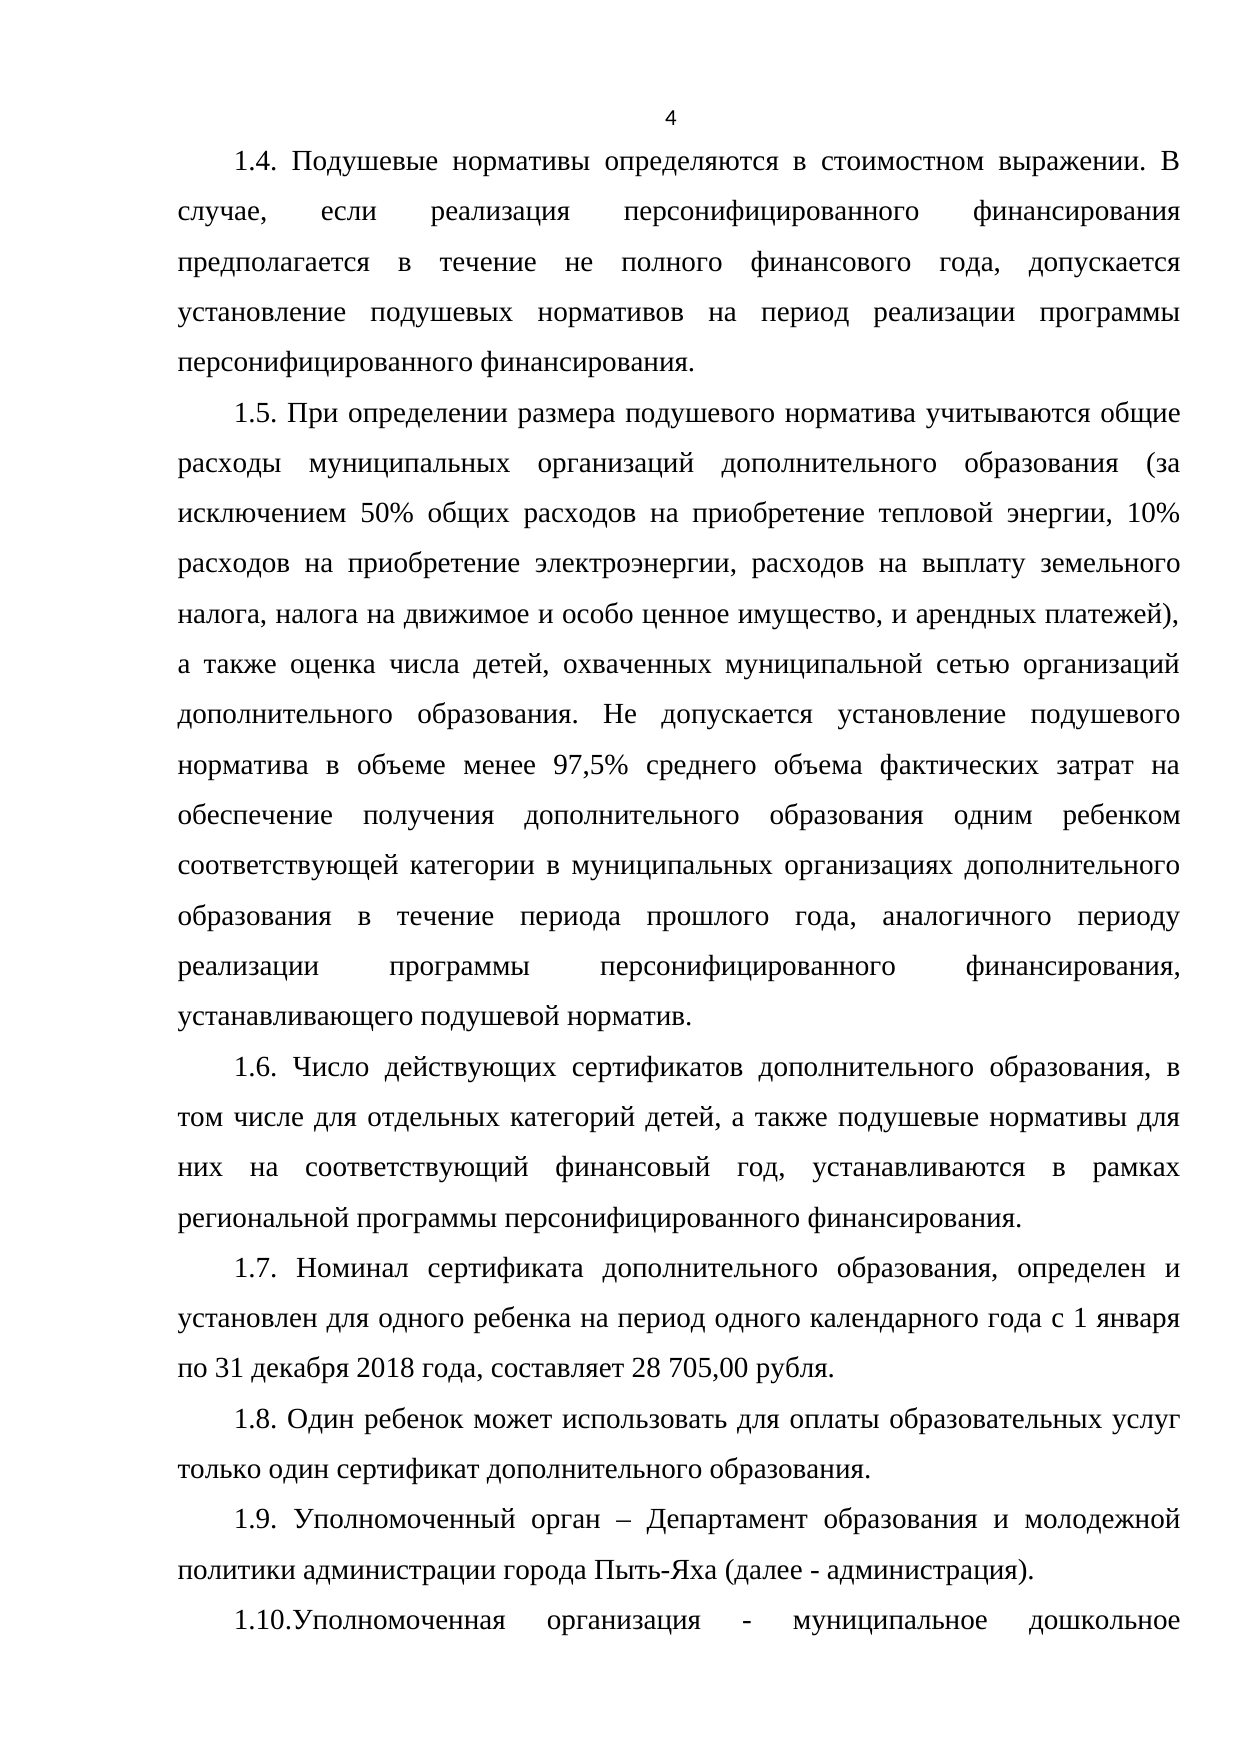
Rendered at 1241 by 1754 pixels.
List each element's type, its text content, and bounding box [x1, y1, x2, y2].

text 1.4. Подушевые нормативы определяются в стоимостном выражении. В случае, если реализация персонифицированного финансирования предполагается в течение не полного финансового года, допускается установление подушевых нормативов на период реализации программы персонифицированного финансирования. [177, 143, 1181, 378]
text 1.6. Число действующих сертификатов дополнительного образования, в том числе для отдельных категорий детей, а также подушевые нормативы для них на соответствующий финансовый год, устанавливаются в рамках региональной программы персонифицированного финансирования. [177, 1049, 1181, 1233]
text 1.5. При определении размера подушевого норматива учитываются общие расходы муниципальных организаций дополнительного образования (за исключением 50% общих расходов на приобретение тепловой энергии, 10% расходов на приобретение электроэнергии, расходов на выплату земельного налога, налога на движимое и особо ценное имущество, и арендных платежей), а также оценка числа детей, охваченных муниципальной сетью организаций дополнительного образования. Не допускается установление подушевого норматива в объеме менее 97,5% среднего объема фактических затрат на обеспечение получения дополнительного образования одним ребенком соответствующей категории в муниципальных организациях дополнительного образования в течение периода прошлого года, аналогичного периоду реализации программы персонифицированного финансирования, устанавливающего подушевой норматив. [177, 395, 1181, 1032]
text 1.9. Уполномоченный орган – Департамент образования и молодежной политики администрации города Пыть-Яха (далее - администрация). [177, 1502, 1181, 1585]
text 1.7. Номинал сертификата дополнительного образования, определен и установлен для одного ребенка на период одного календарного года с 1 января по 31 декабря 2018 года, составляет 28 705,00 рубля. [177, 1250, 1181, 1384]
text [177, 1602, 1181, 1636]
text 1.8. Один ребенок может использовать для оплаты образовательных услуг только один сертификат дополнительного образования. [177, 1401, 1181, 1485]
